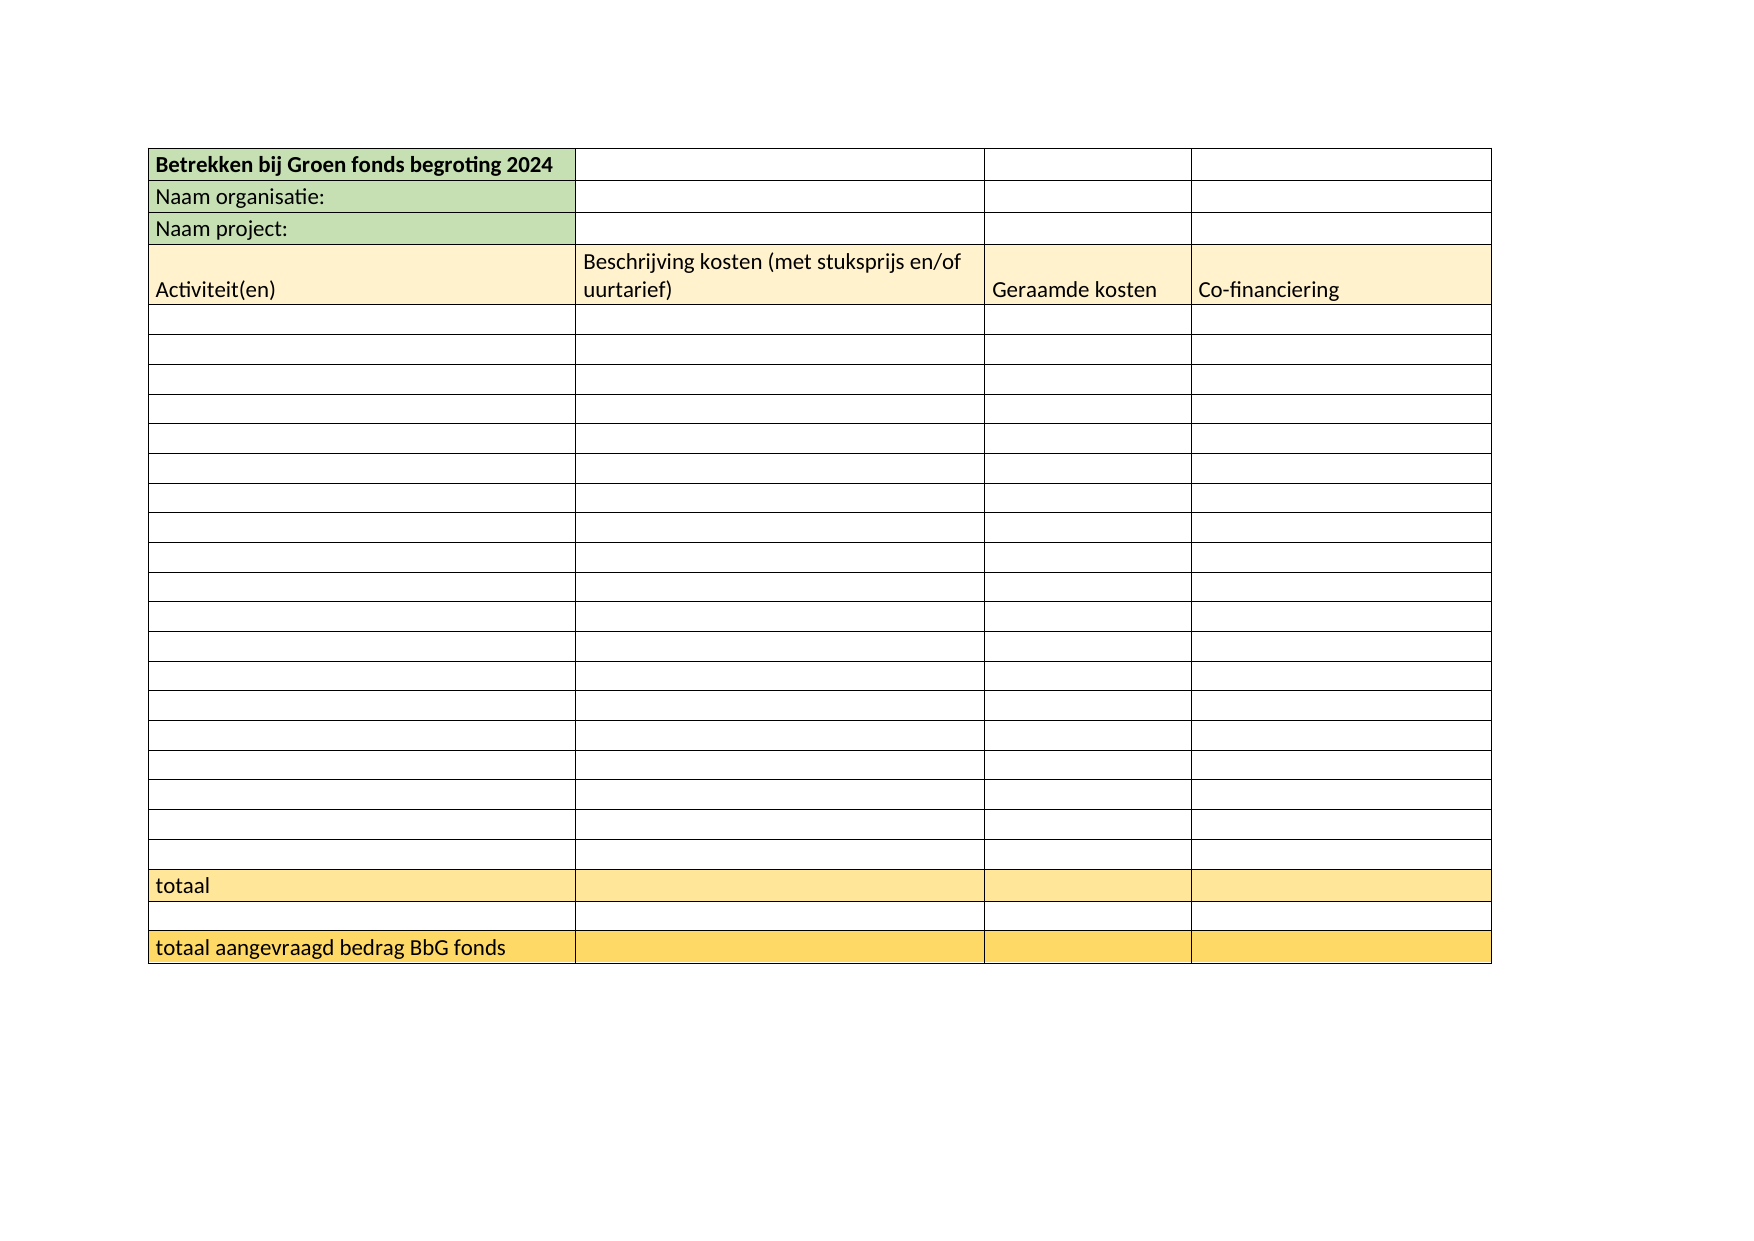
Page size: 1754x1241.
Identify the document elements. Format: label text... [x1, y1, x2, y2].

table_cell [1192, 931, 1491, 962]
table_cell [985, 454, 1191, 482]
table_cell [1192, 181, 1491, 212]
table_cell [1192, 513, 1491, 542]
table_cell [576, 691, 984, 720]
table_cell [1192, 751, 1491, 779]
table_cell [576, 181, 984, 212]
table_cell [985, 305, 1191, 334]
table_cell [985, 335, 1191, 364]
table_cell [1192, 632, 1491, 661]
table_cell [576, 573, 984, 601]
table_cell [985, 780, 1191, 809]
table_cell [576, 662, 984, 690]
table_cell [576, 751, 984, 779]
table_cell Beschrijving kosten (met stuksprijs en/of uurtarief) [576, 245, 984, 304]
table_cell Naam organisatie: [149, 181, 575, 212]
table_cell [985, 751, 1191, 779]
table_cell [1192, 213, 1491, 244]
table_cell [576, 424, 984, 453]
table_cell [576, 931, 984, 962]
table_cell Naam project: [149, 213, 575, 244]
table_cell [985, 721, 1191, 750]
table_cell [576, 213, 984, 244]
table_cell [1192, 395, 1491, 423]
table_cell Activiteit(en) [149, 245, 575, 304]
table_cell [985, 870, 1191, 901]
table_cell [576, 543, 984, 572]
table_cell [1192, 424, 1491, 453]
table_cell [1192, 810, 1491, 839]
table_cell [985, 365, 1191, 393]
table_cell [149, 513, 575, 542]
table_cell [985, 662, 1191, 690]
table_cell [149, 840, 575, 868]
table_cell [1192, 573, 1491, 601]
table_cell [149, 543, 575, 572]
table_header [985, 149, 1191, 180]
table_cell [1192, 840, 1491, 868]
table_cell [149, 365, 575, 393]
table_cell [985, 573, 1191, 601]
table_cell [985, 810, 1191, 839]
table_cell [149, 573, 575, 601]
table_cell [985, 543, 1191, 572]
table_cell [576, 602, 984, 631]
table_cell [576, 335, 984, 364]
table_cell [149, 721, 575, 750]
table_cell [149, 751, 575, 779]
table_cell [149, 454, 575, 482]
table_cell [149, 902, 575, 930]
table_cell [985, 181, 1191, 212]
table_cell [149, 632, 575, 661]
table_cell [576, 513, 984, 542]
table_cell [149, 484, 575, 512]
table_cell [149, 691, 575, 720]
table_cell [985, 213, 1191, 244]
table_cell [985, 840, 1191, 868]
table_cell [1192, 780, 1491, 809]
table_cell [985, 424, 1191, 453]
table_cell [149, 780, 575, 809]
table_cell [576, 484, 984, 512]
table_cell [149, 424, 575, 453]
table_header [1192, 149, 1491, 180]
table_cell [985, 902, 1191, 930]
table_cell [576, 395, 984, 423]
table_cell [1192, 305, 1491, 334]
table_cell [576, 840, 984, 868]
table_cell Co-financiering [1192, 245, 1491, 304]
table_header Betrekken bij Groen fonds begroting 2024 [149, 149, 575, 180]
table_cell [576, 454, 984, 482]
table_cell [576, 721, 984, 750]
table_cell [1192, 662, 1491, 690]
table_cell [985, 602, 1191, 631]
table_cell [576, 870, 984, 901]
table_cell [576, 810, 984, 839]
table_header [576, 149, 984, 180]
table_cell [985, 513, 1191, 542]
table_cell [149, 335, 575, 364]
table_cell [576, 632, 984, 661]
table_cell [1192, 902, 1491, 930]
table_cell Geraamde kosten [985, 245, 1191, 304]
table_cell [1192, 484, 1491, 512]
table_cell [576, 780, 984, 809]
table_cell [1192, 602, 1491, 631]
table_cell [576, 902, 984, 930]
table_cell [149, 662, 575, 690]
table_cell [985, 484, 1191, 512]
table_cell [985, 632, 1191, 661]
table_cell [1192, 721, 1491, 750]
table_cell [985, 395, 1191, 423]
table_cell [1192, 454, 1491, 482]
table_cell totaal [149, 870, 575, 901]
table_cell [1192, 335, 1491, 364]
table_cell [1192, 870, 1491, 901]
table_cell [576, 305, 984, 334]
table_cell [576, 365, 984, 393]
table_cell [149, 602, 575, 631]
table_cell [985, 691, 1191, 720]
table_cell [149, 395, 575, 423]
table_cell [149, 305, 575, 334]
table_cell [1192, 543, 1491, 572]
table_cell totaal aangevraagd bedrag BbG fonds [149, 931, 575, 962]
table_cell [985, 931, 1191, 962]
table_cell [1192, 691, 1491, 720]
table_cell [149, 810, 575, 839]
table_cell [1192, 365, 1491, 393]
